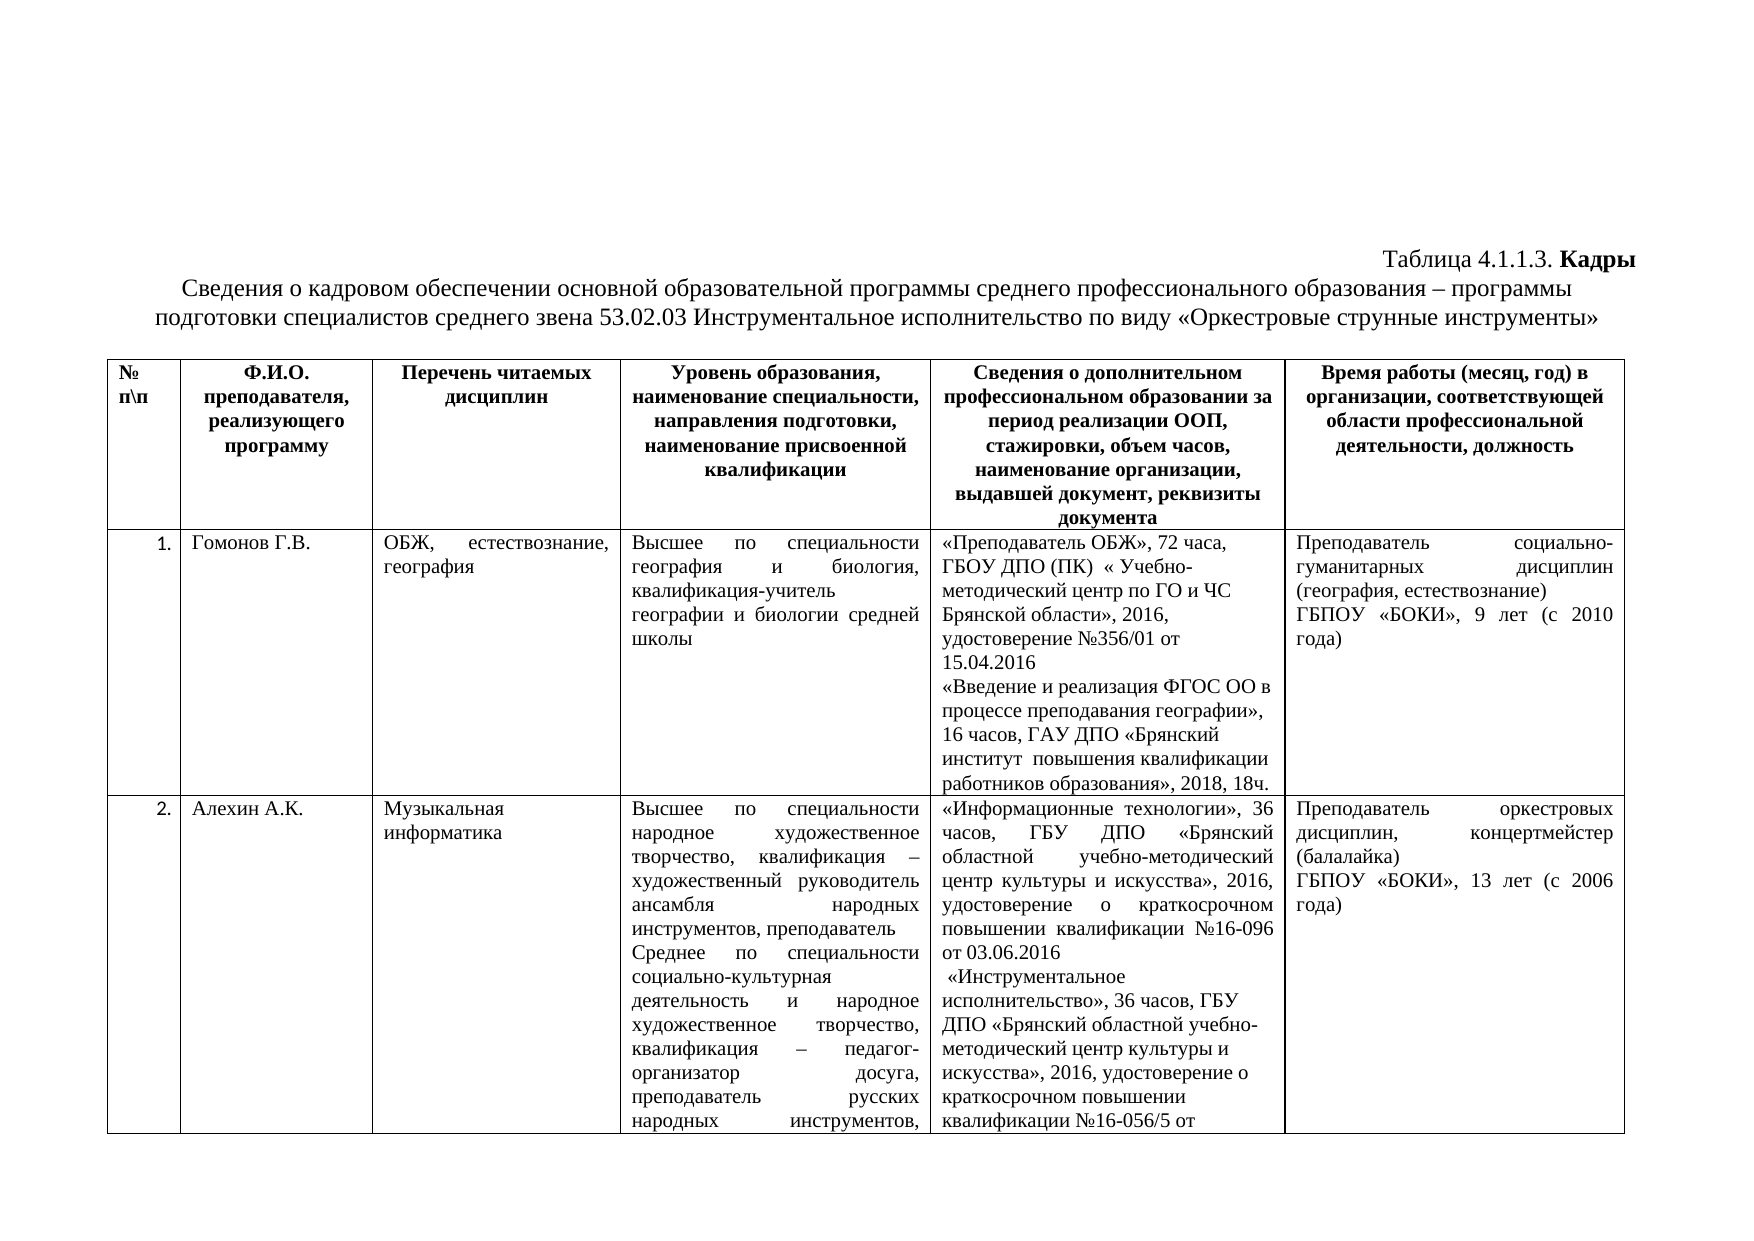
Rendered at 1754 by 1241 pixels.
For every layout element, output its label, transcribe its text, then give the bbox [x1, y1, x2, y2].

table_cell [108, 530, 180, 794]
table_header Ф.И.О. преподавателя, реализующего программу [181, 360, 372, 529]
table_cell «Преподаватель ОБЖ», 72 часа, ГБОУ ДПО (ПК) « Учебно-методический центр по ГО и ЧС Брянской области», 2016, удостоверение №356/01 от 15.04.2016 «Введение и реализация ФГОС ОО в процессе преподавания географии», 16 часов, ГАУ ДПО «Брянский институт повышения квалификации работников образования», 2018, 18ч. [931, 530, 1284, 794]
table_cell Высшее по специальности география и биология, квалификация-учитель географии и биологии средней школы [621, 530, 930, 794]
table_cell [373, 796, 620, 1132]
table_header № п\п [108, 360, 180, 529]
table_cell Гомонов Г.В. [181, 530, 372, 794]
text Таблица 4.1.1.3. Кадры [118, 244, 1636, 273]
table_cell ОБЖ, естествознание, география [373, 530, 620, 794]
table_cell [108, 796, 180, 1132]
table_header Сведения о дополнительном профессиональном образовании за период реализации ООП, стажировки, объем часов, наименование организации, выдавшей документ, реквизиты документа [931, 360, 1284, 529]
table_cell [621, 796, 930, 1132]
table_cell Алехин А.К. [181, 796, 372, 1132]
text Сведения о кадровом обеспечении основной образовательной программы среднего профессионального образования – программы подготовки специалистов среднего звена 53.02.03 Инструментальное исполнительство по виду «Оркестровые струнные инструменты» [118, 273, 1636, 331]
table_cell Преподаватель социально-гуманитарных дисциплин (география, естествознание) ГБПОУ «БОКИ», 9 лет (с 2010 года) [1286, 530, 1624, 794]
table_header Перечень читаемых дисциплин [373, 360, 620, 529]
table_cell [931, 796, 1284, 1132]
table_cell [1286, 796, 1624, 1132]
table_header Время работы (месяц, год) в организации, соответствующей области профессиональной деятельности, должность [1286, 360, 1624, 529]
table_header Уровень образования, наименование специальности, направления подготовки, наименование присвоенной квалификации [621, 360, 930, 529]
